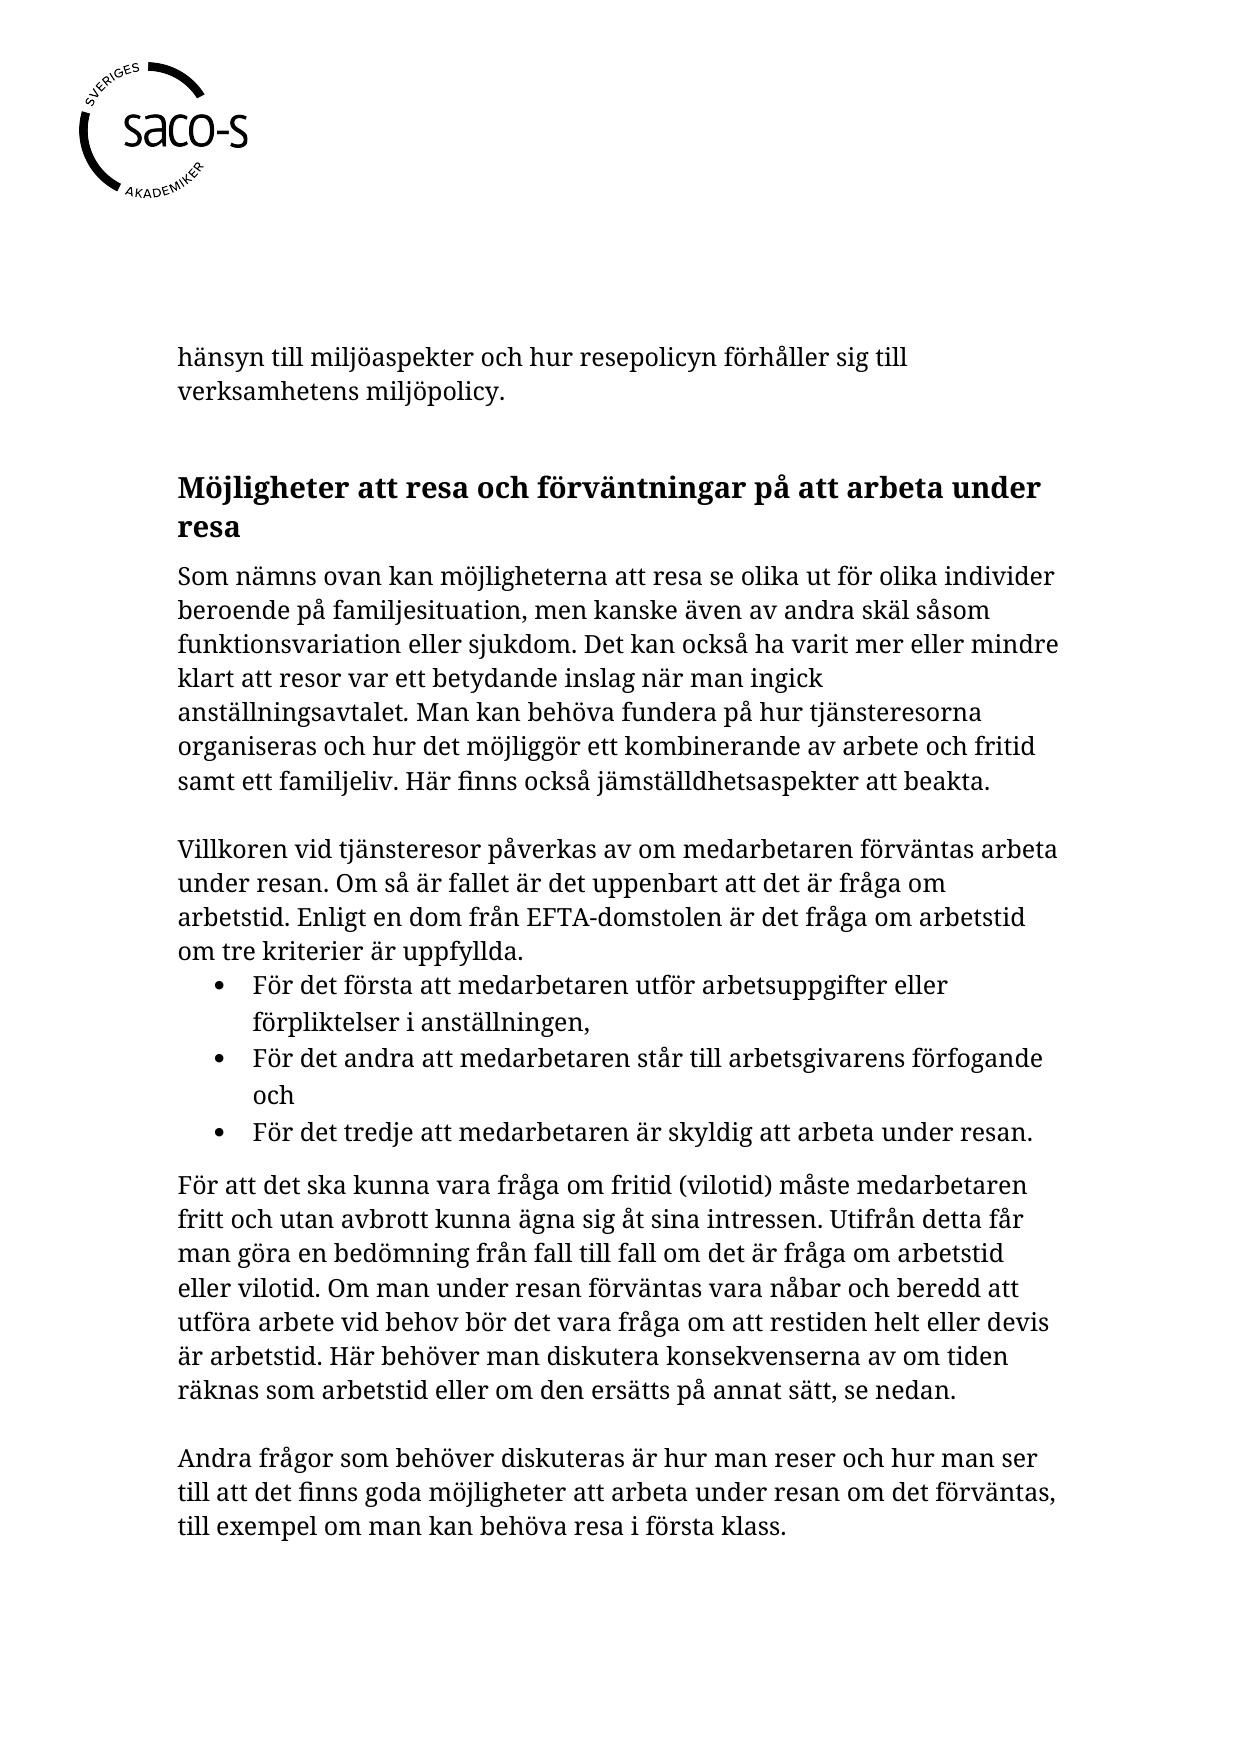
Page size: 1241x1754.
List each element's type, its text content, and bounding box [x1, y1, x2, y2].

list För det första att medarbetaren utför arbetsuppgifter eller förpliktelser i anställningen, [215, 967, 1063, 1038]
text Andra frågor som behöver diskuteras är hur man reser och hur man ser till att det finns goda möjligheter att arbeta under resan om det förväntas, till exempel om man kan behöva resa i första klass. [177, 1441, 1063, 1543]
text Som nämns ovan kan möjligheterna att resa se olika ut för olika individer beroende på familjesituation, men kanske även av andra skäl såsom funktionsvariation eller sjukdom. Det kan också ha varit mer eller mindre klart att resor var ett betydande inslag när man ingick anställningsavtalet. Man kan behöva fundera på hur tjänsteresorna organiseras och hur det möjliggör ett kombinerande av arbete och fritid samt ett familjeliv. Här finns också jämställdhetsaspekter att beakta. [177, 559, 1063, 797]
list För det andra att medarbetaren står till arbetsgivarens förfogande och [215, 1041, 1063, 1112]
text För att det ska kunna vara fråga om fritid (vilotid) måste medarbetaren fritt och utan avbrott kunna ägna sig åt sina intressen. Utifrån detta får man göra en bedömning från fall till fall om det är fråga om arbetstid eller vilotid. Om man under resan förväntas vara nåbar och beredd att utföra arbete vid behov bör det vara fråga om att restiden helt eller devis är arbetstid. Här behöver man diskutera konsekvenserna av om tiden räknas som arbetstid eller om den ersätts på annat sätt, se nedan. [177, 1168, 1063, 1406]
list För det tredje att medarbetaren är skyldig att arbeta under resan. [215, 1114, 1063, 1149]
text Villkoren vid tjänsteresor påverkas av om medarbetaren förväntas arbeta under resan. Om så är fallet är det uppenbart att det är fråga om arbetstid. Enligt en dom från EFTA-domstolen är det fråga om arbetstid om tre kriterier är uppfyllda. [177, 831, 1063, 967]
picture [79, 62, 248, 198]
text Möjligheter att resa och förväntningar på att arbeta under resa [177, 467, 1063, 546]
